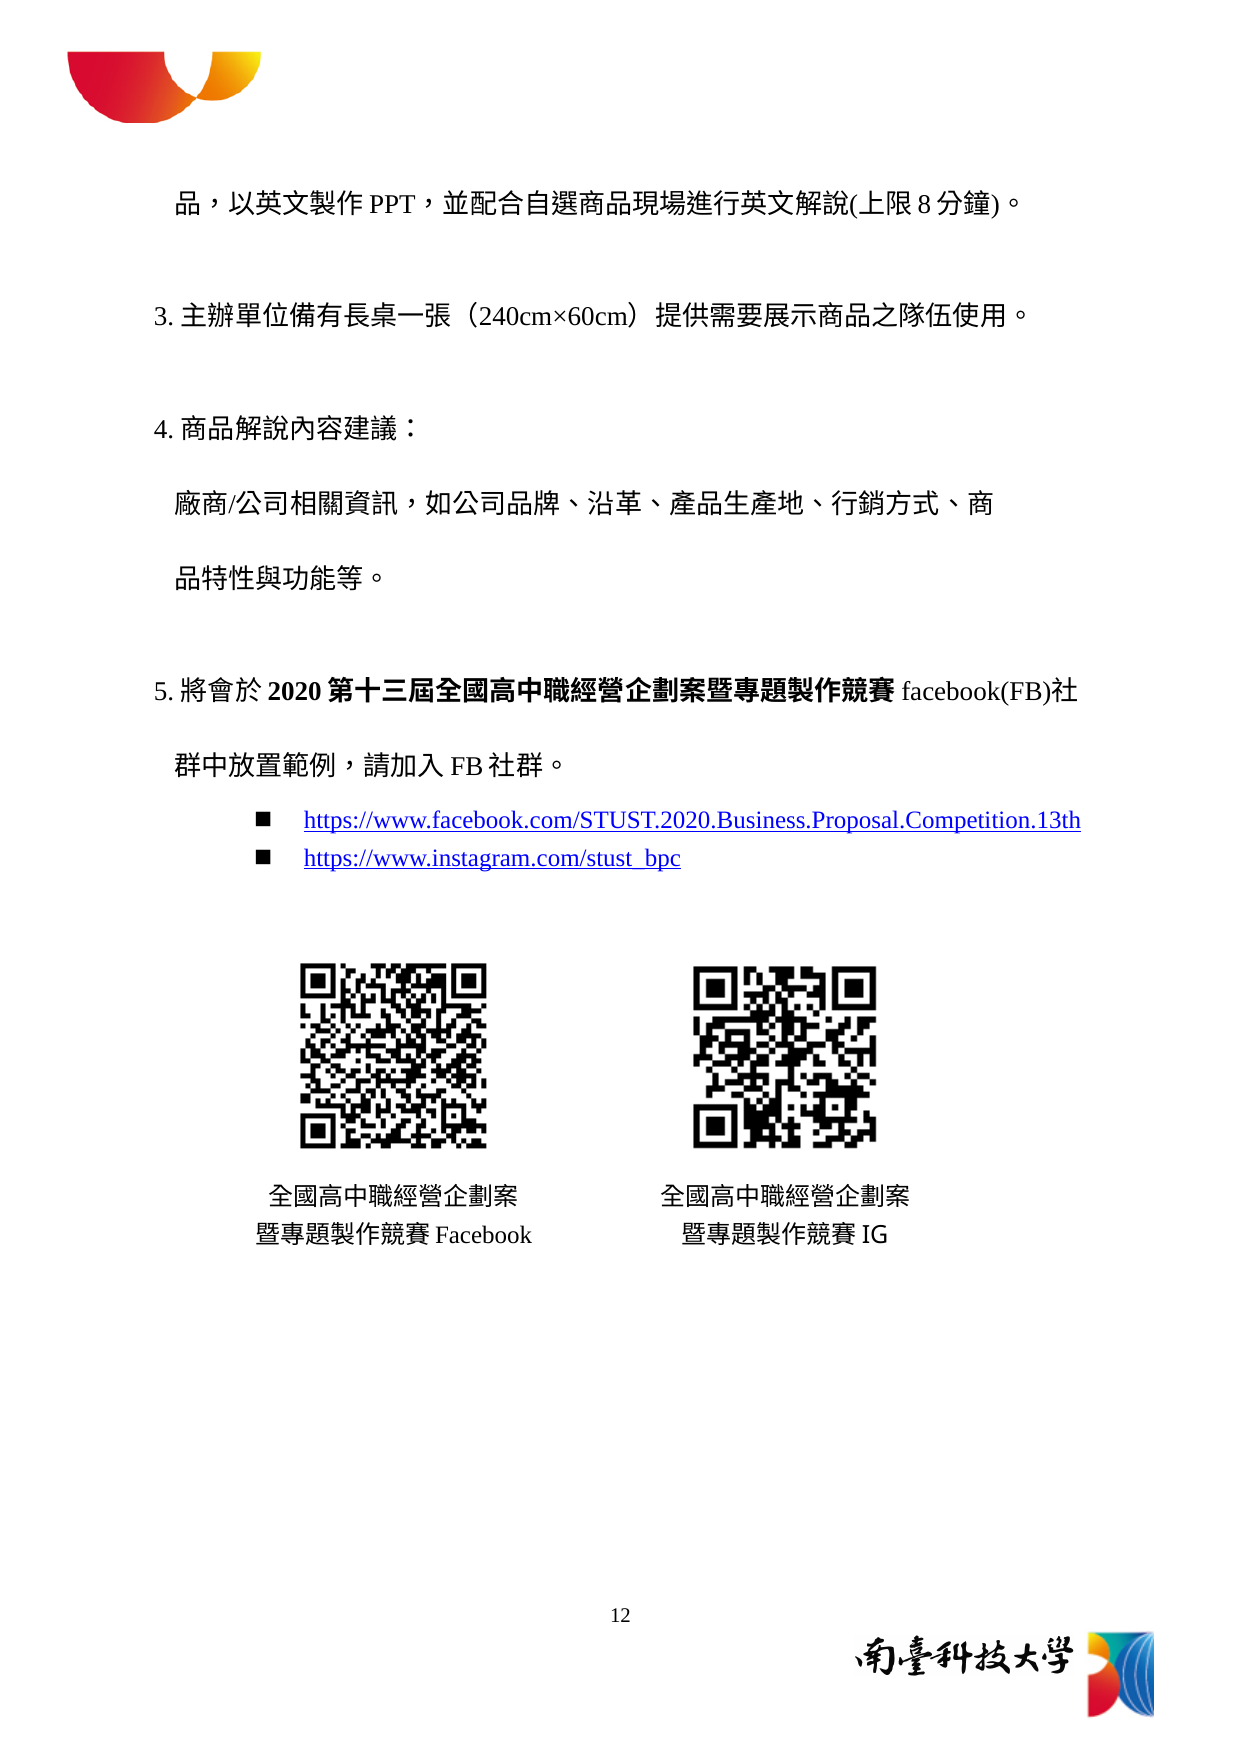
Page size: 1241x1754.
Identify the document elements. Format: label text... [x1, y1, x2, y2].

text 5. 將會於2020第十三屆全國高中職經營企劃案暨專題製作競賽facebook(FB)社 [153, 651, 1087, 726]
text 4. 商品解說內容建議： [153, 389, 1087, 464]
list https://www.instagram.com/stust_bpc [253, 839, 1087, 876]
table_header 全國高中職經營企劃案 暨專題製作競賽Facebook [198, 951, 589, 1251]
text 群中放置範例，請加入FB社群。 [153, 726, 1087, 801]
text 品特性與功能等。 [153, 539, 1087, 614]
picture [63, 47, 264, 123]
picture [288, 951, 499, 1161]
text 品，以英文製作PPT，並配合自選商品現場進行英文解說(上限8分鐘)。 [153, 164, 1087, 239]
table_header 全國高中職經營企劃案 暨專題製作競賽IG [589, 951, 981, 1251]
picture [678, 951, 892, 1164]
text 廠商/公司相關資訊，如公司品牌、沿革、產品生產地、行銷方式、商 [153, 464, 1087, 539]
text 3. 主辦單位備有長桌一張（240cm×60cm）提供需要展示商品之隊伍使用。 [153, 276, 1087, 351]
picture [854, 1635, 1074, 1676]
list https://www.facebook.com/STUST.2020.Business.Proposal.Competition.13th [253, 801, 1087, 839]
picture [1083, 1627, 1154, 1721]
